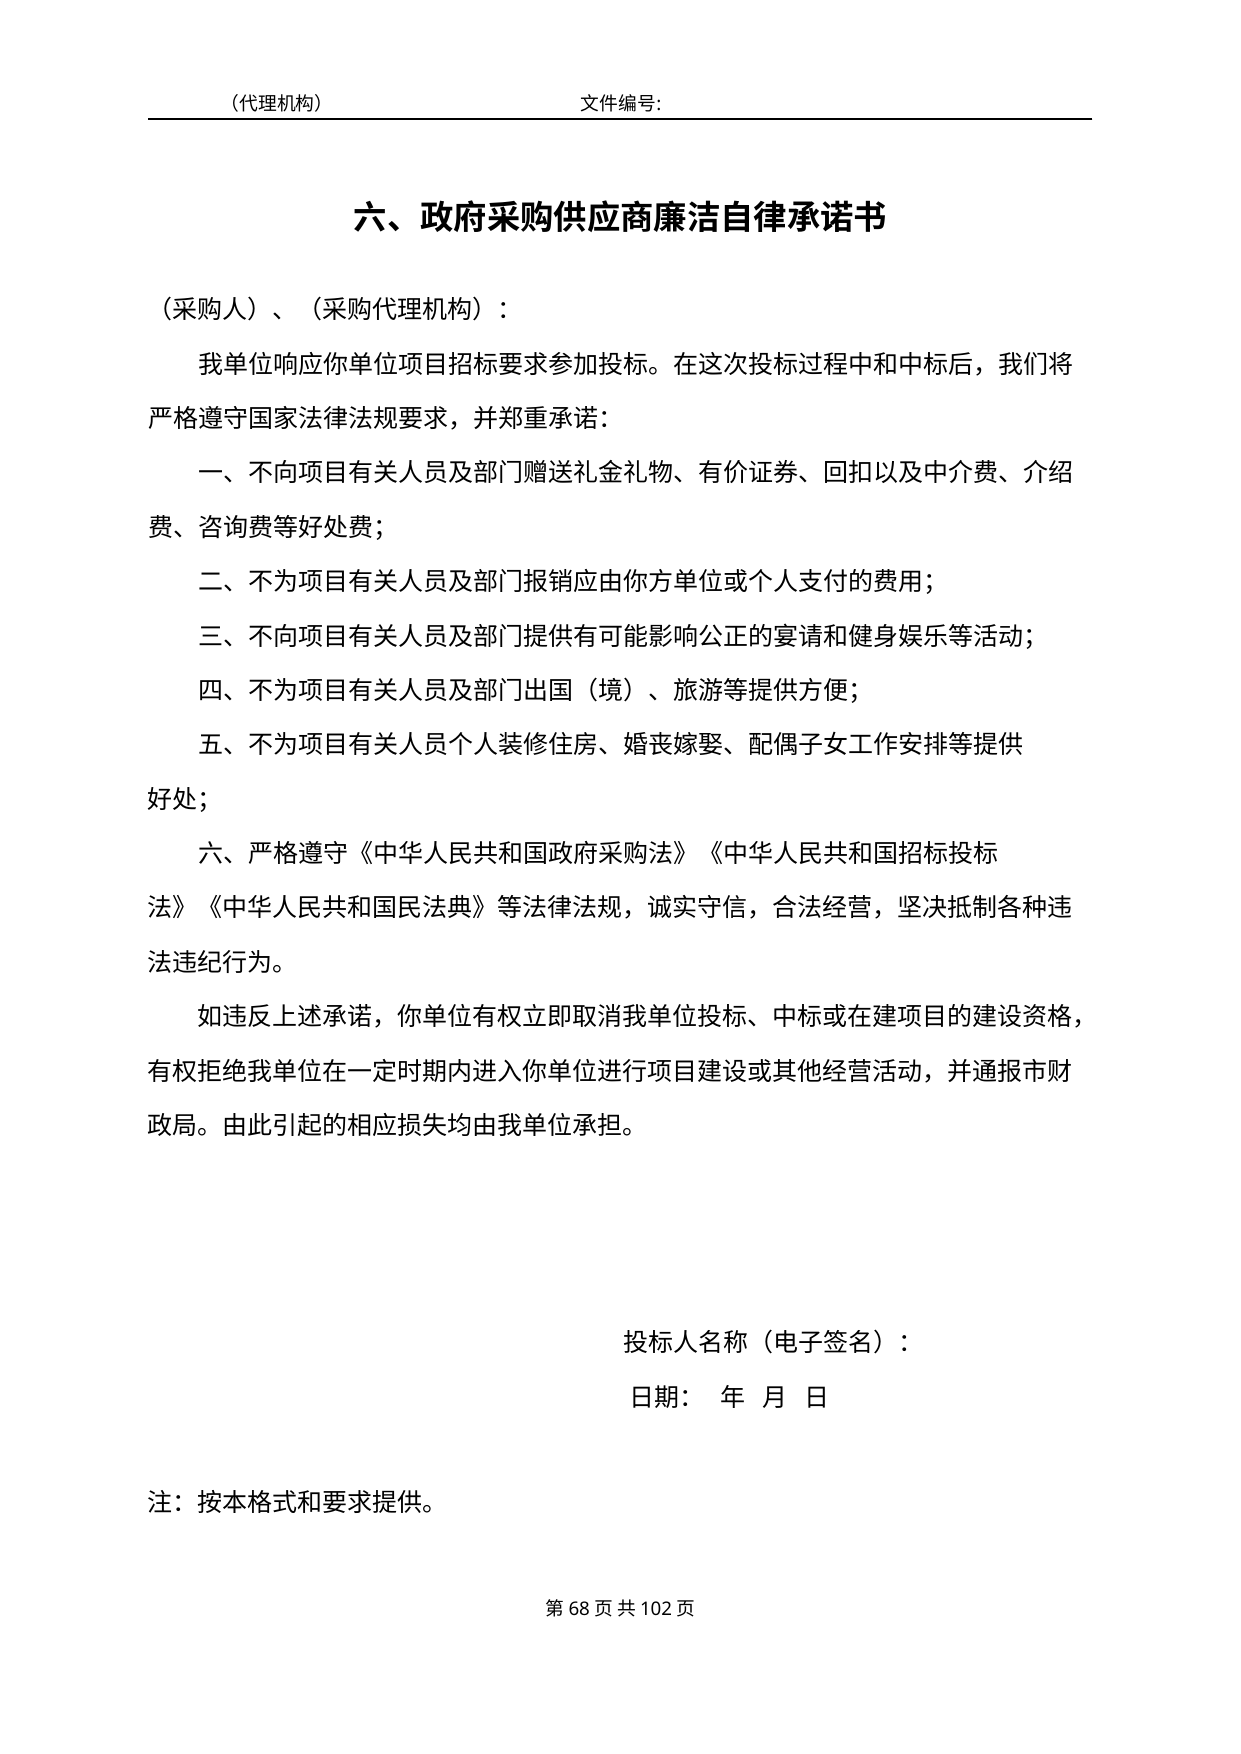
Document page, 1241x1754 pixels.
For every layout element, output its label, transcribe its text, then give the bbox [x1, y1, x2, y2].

text 三、不向项目有关人员及部门提供有可能影响公正的宴请和健身娱乐等活动； [148, 616, 1092, 652]
text 法》《中华人民共和国民法典》等法律法规，诚实守信，合法经营，坚决抵制各种违法违纪行为。 [148, 888, 1092, 978]
text 一、不向项目有关人员及部门赠送礼金礼物、有价证券、回扣以及中介费、介绍费、咨询费等好处费； [148, 453, 1092, 543]
text 我单位响应你单位项目招标要求参加投标。在这次投标过程中和中标后，我们将严格遵守国家法律法规要求，并郑重承诺： [148, 344, 1092, 435]
text （采购人）、（采购代理机构）： [148, 290, 1092, 326]
text 二、不为项目有关人员及部门报销应由你方单位或个人支付的费用； [148, 562, 1092, 598]
text 六、政府采购供应商廉洁自律承诺书 [148, 190, 1092, 239]
text 四、不为项目有关人员及部门出国（境）、旅游等提供方便； [148, 670, 1092, 707]
text 五、不为项目有关人员个人装修住房、婚丧嫁娶、配偶子女工作安排等提供 [198, 725, 1092, 761]
text 注：按本格式和要求提供。 [148, 1483, 1049, 1519]
text 日期： 年 月 日 [629, 1377, 1092, 1413]
text 如违反上述承诺，你单位有权立即取消我单位投标、中标或在建项目的建设资格，有权拒绝我单位在一定时期内进入你单位进行项目建设或其他经营活动，并通报市财政局。由此引起的相应损失均由我单位承担。 [148, 997, 1092, 1142]
text 六、严格遵守《中华人民共和国政府采购法》《中华人民共和国招标投标 [198, 833, 1092, 870]
text 投标人名称（电子签名）： [148, 1323, 976, 1359]
text 好处； [148, 779, 1092, 815]
